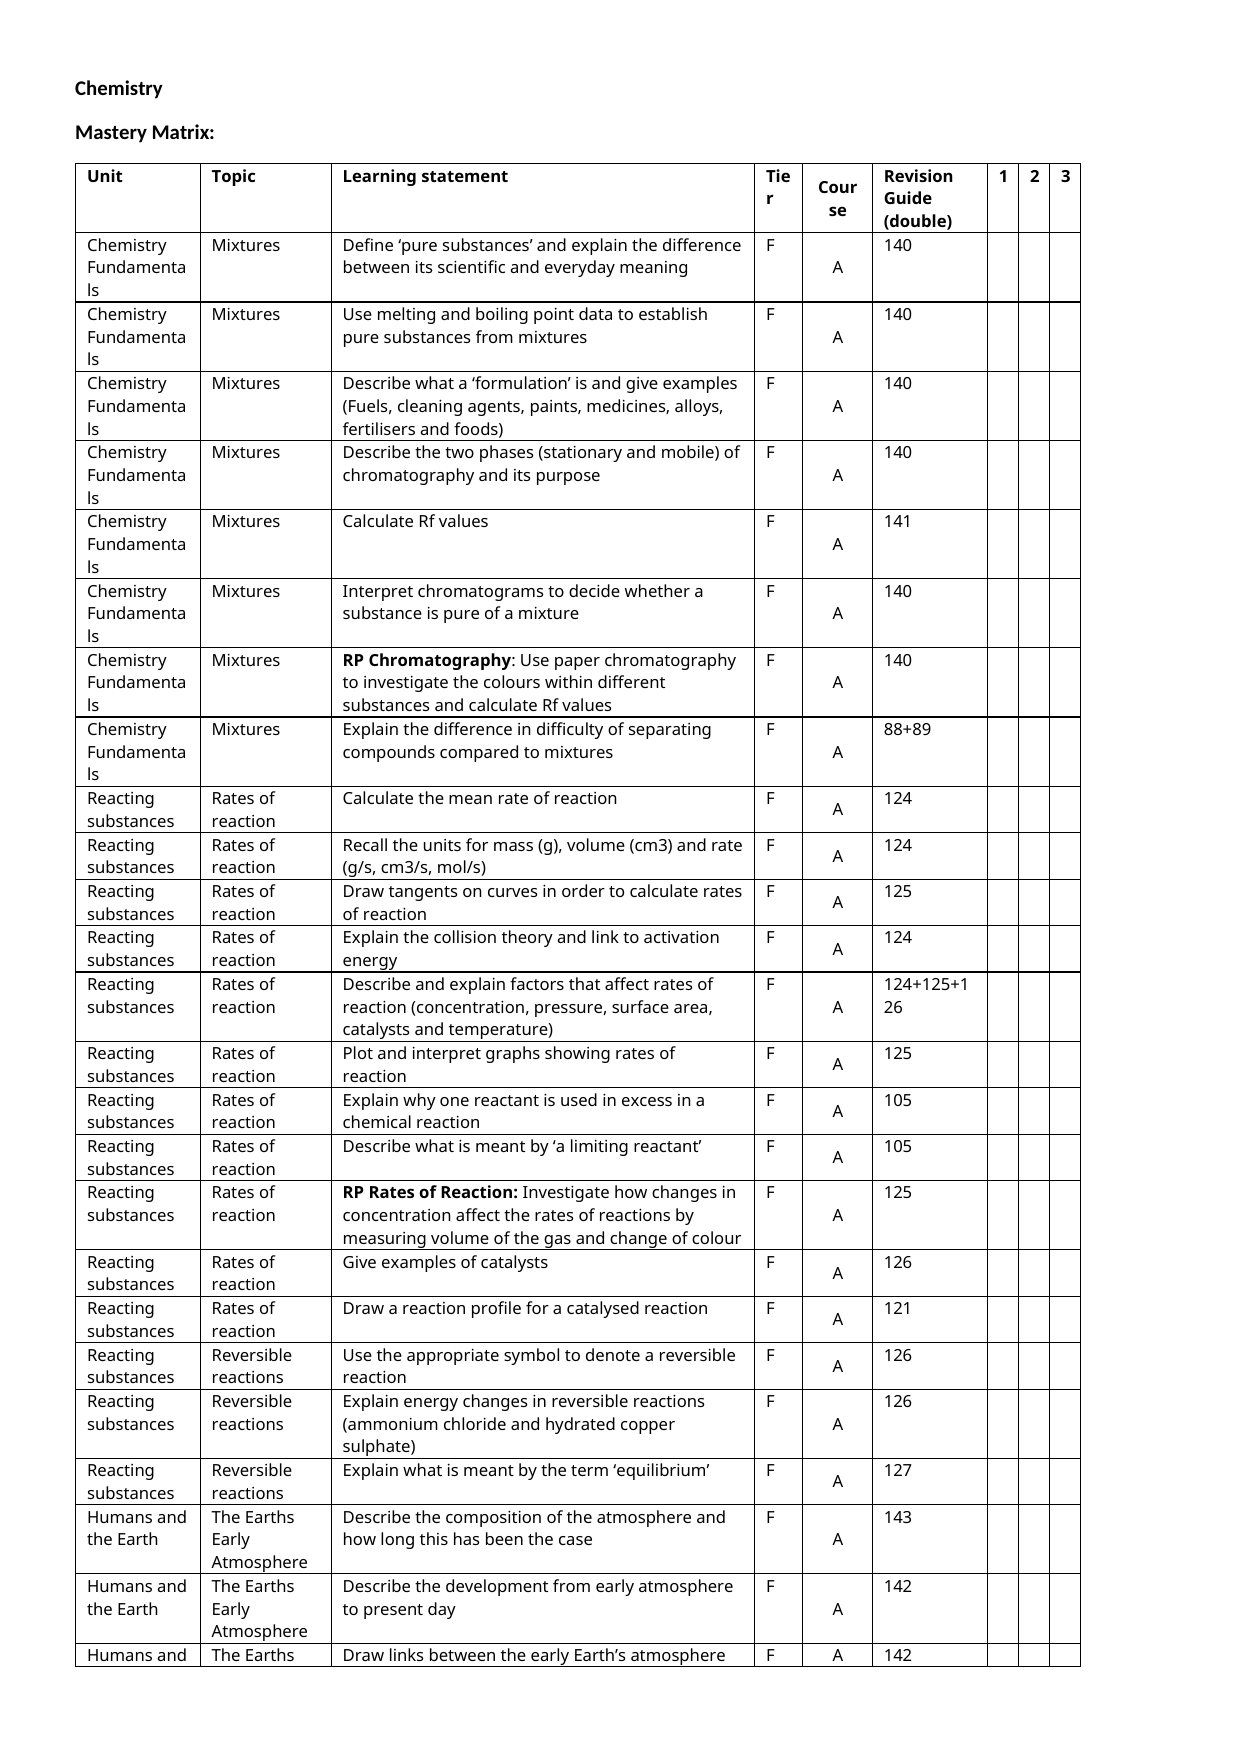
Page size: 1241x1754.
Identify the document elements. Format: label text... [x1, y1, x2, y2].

table_cell Give examples of catalysts [332, 1250, 754, 1296]
table_cell Rates of reaction [201, 1135, 331, 1180]
table_cell F [755, 1343, 802, 1388]
table_cell Mixtures [201, 233, 331, 301]
table_cell [1019, 1390, 1049, 1458]
table_cell [1019, 926, 1049, 971]
table_cell [1050, 1297, 1080, 1342]
table_cell 126 [873, 1343, 987, 1388]
table_cell [1019, 233, 1049, 301]
table_cell [988, 1250, 1018, 1296]
table_cell Explain energy changes in reversible reactions (ammonium chloride and hydrated copper sulphate) [332, 1390, 754, 1458]
table_cell [1050, 648, 1080, 716]
table_cell A [803, 926, 872, 971]
table_cell A [803, 233, 872, 301]
table_cell [1019, 441, 1049, 509]
table_cell 125 [873, 880, 987, 925]
table_cell Calculate Rf values [332, 510, 754, 578]
table_cell [1019, 1644, 1049, 1666]
table_cell [1019, 648, 1049, 716]
table_cell Describe what is meant by ‘a limiting reactant’ [332, 1135, 754, 1180]
table_cell A [803, 1459, 872, 1504]
table_cell F [755, 1644, 802, 1666]
table_cell [1019, 579, 1049, 647]
table_cell F [755, 1297, 802, 1342]
table_cell 124 [873, 787, 987, 832]
table_cell [988, 510, 1018, 578]
table_cell [1019, 1181, 1049, 1249]
table_cell [1050, 303, 1080, 371]
table_cell F [755, 510, 802, 578]
table_cell [988, 1644, 1018, 1666]
table_cell A [803, 1343, 872, 1388]
table_cell Use the appropriate symbol to denote a reversible reaction [332, 1343, 754, 1388]
table_cell Describe what a ‘formulation’ is and give examples (Fuels, cleaning agents, paints, medicines, alloys, fertilisers and foods) [332, 372, 754, 440]
table_cell Reacting substances [76, 1135, 200, 1180]
table_cell Draw tangents on curves in order to calculate rates of reaction [332, 880, 754, 925]
table_cell 124 [873, 926, 987, 971]
table_cell RP Rates of Reaction: Investigate how changes in concentration affect the rates of reactions by measuring volume of the gas and change of colour [332, 1181, 754, 1249]
table_cell [1019, 1042, 1049, 1087]
table_cell [1050, 510, 1080, 578]
table_cell [988, 1459, 1018, 1504]
table_cell Rates of reaction [201, 1250, 331, 1296]
table_cell Rates of reaction [201, 787, 331, 832]
table_cell 140 [873, 579, 987, 647]
table_header Tier [755, 164, 802, 232]
table_cell Recall the units for mass (g), volume (cm3) and rate (g/s, cm3/s, mol/s) [332, 833, 754, 878]
table_cell Interpret chromatograms to decide whether a substance is pure of a mixture [332, 579, 754, 647]
table_cell Reacting substances [76, 1181, 200, 1249]
table_cell [1019, 1505, 1049, 1573]
table_cell F [755, 880, 802, 925]
table_cell [988, 372, 1018, 440]
table_cell [988, 1574, 1018, 1642]
table_cell 125 [873, 1181, 987, 1249]
table_cell 142 [873, 1644, 987, 1666]
table_cell Rates of reaction [201, 1042, 331, 1087]
table_cell [988, 579, 1018, 647]
table_cell [988, 926, 1018, 971]
table_cell Plot and interpret graphs showing rates of reaction [332, 1042, 754, 1087]
table_cell [1050, 1644, 1080, 1666]
table_cell F [755, 1459, 802, 1504]
text Mastery Matrix: [75, 119, 1165, 144]
table_cell 126 [873, 1390, 987, 1458]
table_cell A [803, 441, 872, 509]
table_cell 124 [873, 833, 987, 878]
table_cell A [803, 372, 872, 440]
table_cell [76, 1644, 200, 1666]
table_cell Rates of reaction [201, 833, 331, 878]
table_cell Reacting substances [76, 1250, 200, 1296]
table_cell A [803, 833, 872, 878]
table_cell 140 [873, 372, 987, 440]
table_cell Reacting substances [76, 1390, 200, 1458]
table_cell Mixtures [201, 718, 331, 786]
table_cell The Earths Early Atmosphere [201, 1505, 331, 1573]
table_cell 143 [873, 1505, 987, 1573]
table_cell Calculate the mean rate of reaction [332, 787, 754, 832]
table_cell A [803, 1135, 872, 1180]
table_cell [1050, 233, 1080, 301]
table_cell F [755, 926, 802, 971]
table_cell Reacting substances [76, 926, 200, 971]
table_cell [1050, 718, 1080, 786]
table_cell [1019, 1343, 1049, 1388]
table_cell [988, 1505, 1018, 1573]
table_header Course [803, 164, 872, 232]
table_cell [1050, 833, 1080, 878]
table_cell A [803, 1181, 872, 1249]
table_cell F [755, 233, 802, 301]
table_cell Reacting substances [76, 973, 200, 1041]
table_cell Chemistry Fundamentals [76, 372, 200, 440]
table_cell [1019, 718, 1049, 786]
table_cell F [755, 648, 802, 716]
table_cell Explain why one reactant is used in excess in a chemical reaction [332, 1088, 754, 1133]
table_cell Use melting and boiling point data to establish pure substances from mixtures [332, 303, 754, 371]
table_cell [988, 1042, 1018, 1087]
table_cell Humans and the Earth [76, 1505, 200, 1573]
table_cell A [803, 1644, 872, 1666]
table_cell A [803, 1042, 872, 1087]
table_cell Rates of reaction [201, 1181, 331, 1249]
table_cell [1050, 880, 1080, 925]
table_cell A [803, 579, 872, 647]
table_cell [1050, 1042, 1080, 1087]
table_cell [1019, 303, 1049, 371]
table_cell A [803, 1297, 872, 1342]
table_cell [1019, 973, 1049, 1041]
table_cell 142 [873, 1574, 987, 1642]
table_cell Rates of reaction [201, 1297, 331, 1342]
table_cell Reversible reactions [201, 1459, 331, 1504]
table_cell F [755, 833, 802, 878]
table_cell Rates of reaction [201, 926, 331, 971]
table_cell 125 [873, 1042, 987, 1087]
table_cell [1019, 1297, 1049, 1342]
table_cell F [755, 1181, 802, 1249]
table_cell A [803, 718, 872, 786]
table_cell A [803, 510, 872, 578]
table_cell [1019, 787, 1049, 832]
table_cell A [803, 303, 872, 371]
table_cell [1050, 787, 1080, 832]
table_cell 127 [873, 1459, 987, 1504]
table_cell 140 [873, 303, 987, 371]
table_cell [988, 718, 1018, 786]
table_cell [332, 1644, 754, 1666]
table_cell [988, 303, 1018, 371]
table_cell F [755, 1135, 802, 1180]
table_cell Mixtures [201, 303, 331, 371]
table_cell Reacting substances [76, 1297, 200, 1342]
table_cell [1050, 926, 1080, 971]
table_cell [1050, 372, 1080, 440]
table_cell F [755, 973, 802, 1041]
table_cell Explain the difference in difficulty of separating compounds compared to mixtures [332, 718, 754, 786]
table_cell [988, 1343, 1018, 1388]
table_cell [1050, 1574, 1080, 1642]
table_cell F [755, 1574, 802, 1642]
table_header Topic [201, 164, 331, 232]
table_cell Explain what is meant by the term ‘equilibrium’ [332, 1459, 754, 1504]
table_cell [201, 1574, 331, 1642]
table_cell Describe the development from early atmosphere to present day [332, 1574, 754, 1642]
table_cell [988, 787, 1018, 832]
table_cell 126 [873, 1250, 987, 1296]
table_cell A [803, 648, 872, 716]
table_cell A [803, 1250, 872, 1296]
table_cell 88+89 [873, 718, 987, 786]
table_cell [1019, 880, 1049, 925]
table_cell Describe the composition of the atmosphere and how long this has been the case [332, 1505, 754, 1573]
table_cell Reacting substances [76, 880, 200, 925]
table_cell Chemistry Fundamentals [76, 233, 200, 301]
table_cell RP Chromatography: Use paper chromatography to investigate the colours within different substances and calculate Rf values [332, 648, 754, 716]
text Chemistry [75, 75, 1165, 100]
table_cell F [755, 1390, 802, 1458]
table_cell [1050, 1390, 1080, 1458]
table_cell 141 [873, 510, 987, 578]
table_cell [1019, 1088, 1049, 1133]
table_cell [1050, 1250, 1080, 1296]
table_cell [1019, 1574, 1049, 1642]
table_cell Chemistry Fundamentals [76, 648, 200, 716]
table_cell [988, 1181, 1018, 1249]
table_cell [201, 1644, 331, 1666]
table_cell [1019, 1250, 1049, 1296]
table_cell 140 [873, 233, 987, 301]
table_cell F [755, 372, 802, 440]
table_cell A [803, 973, 872, 1041]
table_header Unit [76, 164, 200, 232]
table_cell Reacting substances [76, 1042, 200, 1087]
table_cell Mixtures [201, 510, 331, 578]
table_cell F [755, 1505, 802, 1573]
table_cell [1050, 1088, 1080, 1133]
table_cell 140 [873, 648, 987, 716]
table_cell Rates of reaction [201, 880, 331, 925]
table_cell [1019, 510, 1049, 578]
table_header 1 [988, 164, 1018, 232]
table_cell Draw a reaction profile for a catalysed reaction [332, 1297, 754, 1342]
table_cell F [755, 787, 802, 832]
table_cell Reversible reactions [201, 1343, 331, 1388]
table_cell [988, 880, 1018, 925]
table_cell F [755, 303, 802, 371]
table_cell [1050, 1181, 1080, 1249]
table_cell Chemistry Fundamentals [76, 718, 200, 786]
table_cell Describe and explain factors that affect rates of reaction (concentration, pressure, surface area, catalysts and temperature) [332, 973, 754, 1041]
table_cell [988, 1390, 1018, 1458]
table_cell Reacting substances [76, 1343, 200, 1388]
table_cell F [755, 579, 802, 647]
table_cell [76, 1574, 200, 1642]
table_cell [1019, 1459, 1049, 1504]
table_cell Chemistry Fundamentals [76, 510, 200, 578]
table_cell Reversible reactions [201, 1390, 331, 1458]
table_cell Chemistry Fundamentals [76, 303, 200, 371]
table_cell A [803, 1574, 872, 1642]
table_cell 105 [873, 1135, 987, 1180]
table_cell 140 [873, 441, 987, 509]
table_cell A [803, 1088, 872, 1133]
table_cell Chemistry Fundamentals [76, 579, 200, 647]
table_cell Reacting substances [76, 833, 200, 878]
table_cell [1050, 1343, 1080, 1388]
table_cell Chemistry Fundamentals [76, 441, 200, 509]
table_cell [1050, 1459, 1080, 1504]
table_cell F [755, 441, 802, 509]
table_cell Mixtures [201, 441, 331, 509]
table_cell [1019, 372, 1049, 440]
table_cell [988, 833, 1018, 878]
table_cell [1050, 1135, 1080, 1180]
table_cell 105 [873, 1088, 987, 1133]
table_cell A [803, 787, 872, 832]
table_cell Rates of reaction [201, 973, 331, 1041]
table_cell Define ‘pure substances’ and explain the difference between its scientific and everyday meaning [332, 233, 754, 301]
table_header Revision Guide (double) [873, 164, 987, 232]
table_cell [988, 1135, 1018, 1180]
table_cell [988, 648, 1018, 716]
table_cell Rates of reaction [201, 1088, 331, 1133]
table_cell 121 [873, 1297, 987, 1342]
table_cell Reacting substances [76, 1459, 200, 1504]
table_cell [1050, 441, 1080, 509]
table_cell Mixtures [201, 579, 331, 647]
table_cell [988, 973, 1018, 1041]
table_cell F [755, 718, 802, 786]
table_cell Explain the collision theory and link to activation energy [332, 926, 754, 971]
table_cell F [755, 1088, 802, 1133]
table_cell Reacting substances [76, 787, 200, 832]
table_cell Reacting substances [76, 1088, 200, 1133]
table_header Learning statement [332, 164, 754, 232]
table_cell F [755, 1250, 802, 1296]
table_cell [988, 1297, 1018, 1342]
table_cell [1019, 833, 1049, 878]
table_cell [988, 233, 1018, 301]
table_cell F [755, 1042, 802, 1087]
table_cell [1050, 579, 1080, 647]
table_cell Mixtures [201, 648, 331, 716]
table_cell Describe the two phases (stationary and mobile) of chromatography and its purpose [332, 441, 754, 509]
table_cell [988, 441, 1018, 509]
table_cell A [803, 880, 872, 925]
table_cell 124+125+126 [873, 973, 987, 1041]
table_cell A [803, 1390, 872, 1458]
table_header 3 [1050, 164, 1080, 232]
table_cell [1050, 1505, 1080, 1573]
table_cell [1019, 1135, 1049, 1180]
table_cell [988, 1088, 1018, 1133]
table_header 2 [1019, 164, 1049, 232]
table_cell A [803, 1505, 872, 1573]
table_cell Mixtures [201, 372, 331, 440]
table_cell [1050, 973, 1080, 1041]
